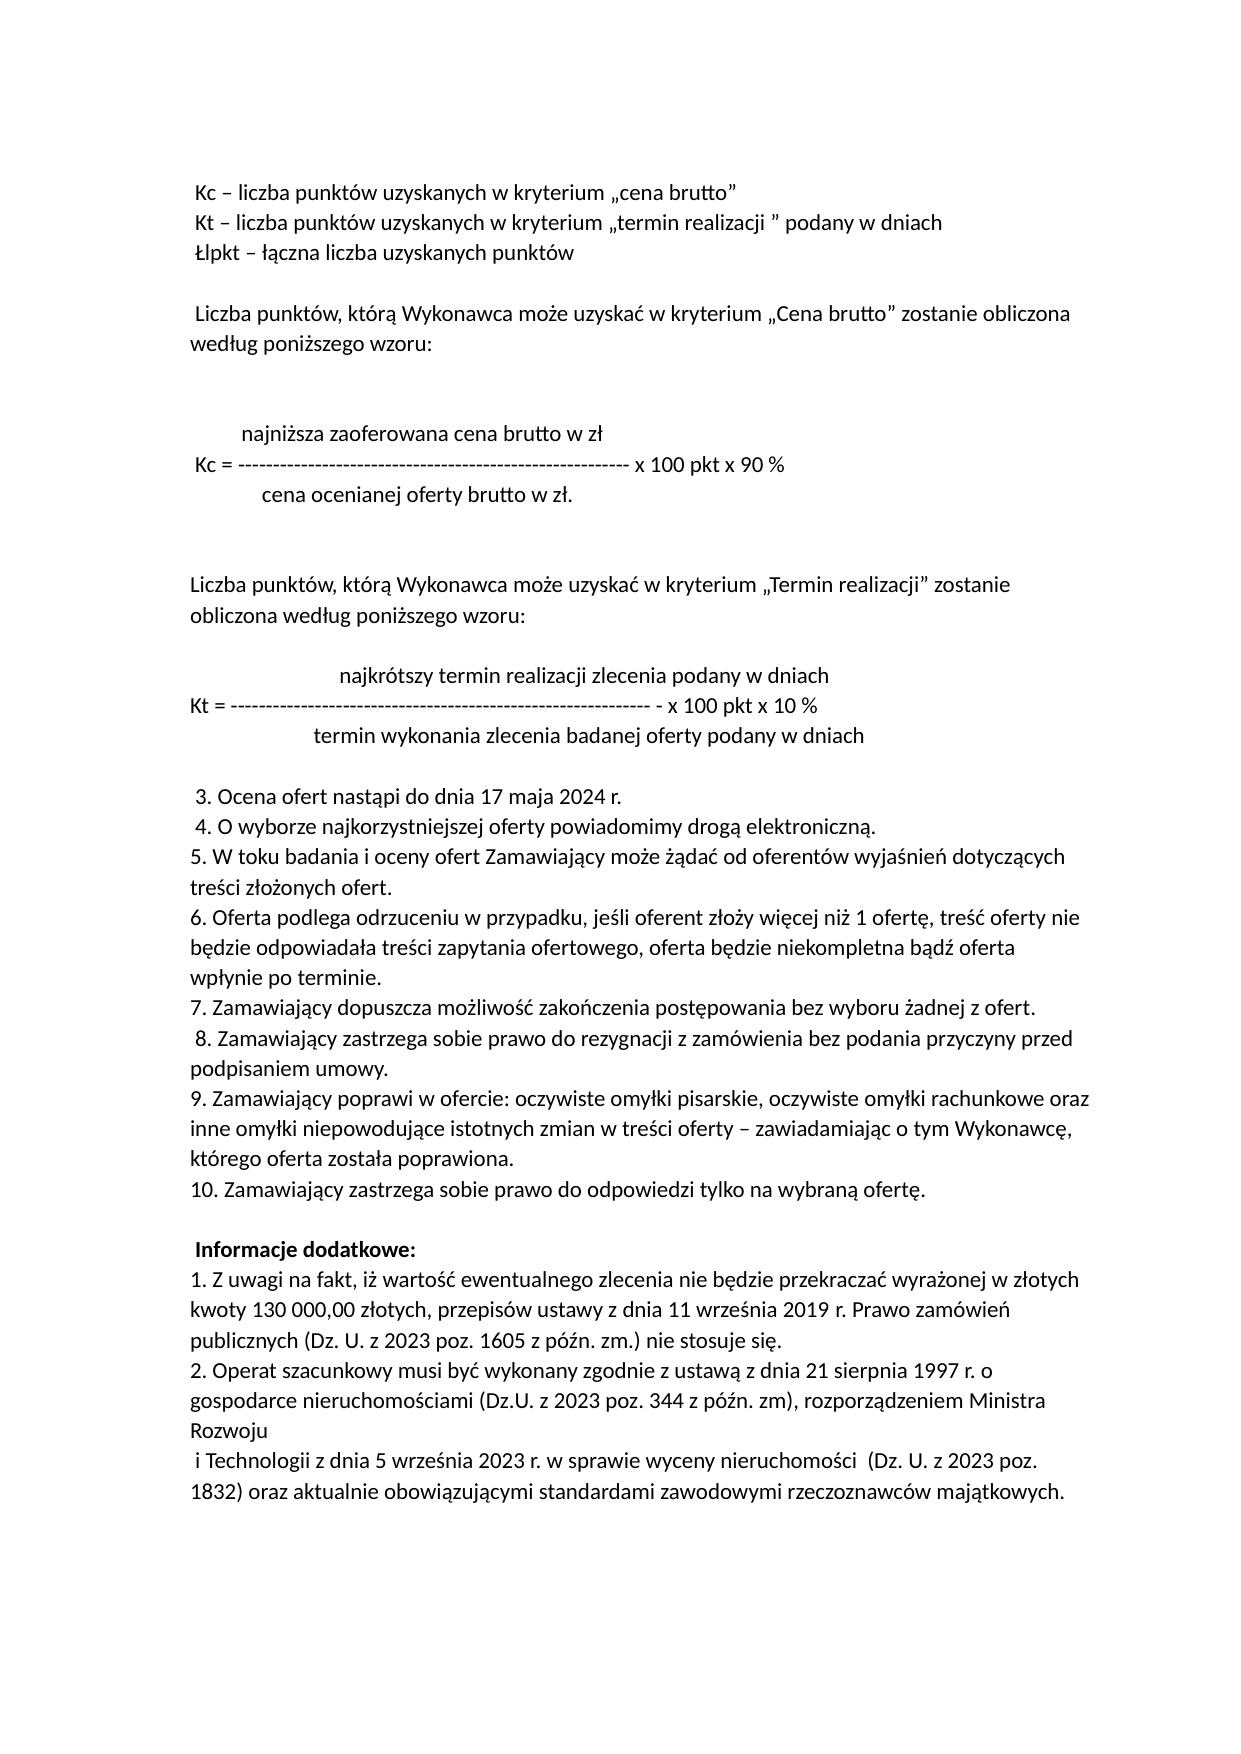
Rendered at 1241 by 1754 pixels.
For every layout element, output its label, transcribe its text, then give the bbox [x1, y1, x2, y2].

list Kt – liczba punktów uzyskanych w kryterium „termin realizacji ” podany w dniach [190, 208, 1093, 236]
list cena ocenianej oferty brutto w zł. [190, 480, 1093, 508]
list najniższa zaoferowana cena brutto w zł [190, 419, 1093, 447]
list Łlpkt – łączna liczba uzyskanych punktów [190, 238, 1093, 266]
list 9. Zamawiający poprawi w ofercie: oczywiste omyłki pisarskie, oczywiste omyłki rachunkowe oraz inne omyłki niepowodujące istotnych zmian w treści oferty – zawiadamiając o tym Wykonawcę, którego oferta została poprawiona. [190, 1084, 1093, 1172]
list 7. Zamawiający dopuszcza możliwość zakończenia postępowania bez wyboru żadnej z ofert. [190, 993, 1093, 1021]
list 8. Zamawiający zastrzega sobie prawo do rezygnacji z zamówienia bez podania przyczyny przed podpisaniem umowy. [190, 1024, 1093, 1082]
list termin wykonania zlecenia badanej oferty podany w dniach [190, 722, 1093, 749]
list 2. Operat szacunkowy musi być wykonany zgodnie z ustawą z dnia 21 sierpnia 1997 r. o gospodarce nieruchomościami (Dz.U. z 2023 poz. 344 z późn. zm), rozporządzeniem Ministra Rozwoju i Technologii z dnia 5 września 2023 r. w sprawie wyceny nieruchomości (Dz. U. z 2023 poz. 1832) oraz aktualnie obowiązującymi standardami zawodowymi rzeczoznawców majątkowych. [190, 1356, 1093, 1505]
list 3. Ocena ofert nastąpi do dnia 17 maja 2024 r. [190, 782, 1093, 810]
list Kc = -------------------------------------------------------- x 100 pkt x 90 % [190, 450, 1093, 478]
list 1. Z uwagi na fakt, iż wartość ewentualnego zlecenia nie będzie przekraczać wyrażonej w złotych kwoty 130 000,00 złotych, przepisów ustawy z dnia 11 września 2019 r. Prawo zamówień publicznych (Dz. U. z 2023 poz. 1605 z późn. zm.) nie stosuje się. [190, 1265, 1093, 1354]
list najkrótszy termin realizacji zlecenia podany w dniach [190, 661, 1093, 689]
list Liczba punktów, którą Wykonawca może uzyskać w kryterium „Cena brutto” zostanie obliczona według poniższego wzoru: [190, 299, 1093, 357]
list 4. O wyborze najkorzystniejszej oferty powiadomimy drogą elektroniczną. [190, 812, 1093, 840]
list Liczba punktów, którą Wykonawca może uzyskać w kryterium „Termin realizacji” zostanie obliczona według poniższego wzoru: [190, 571, 1093, 629]
list 5. W toku badania i oceny ofert Zamawiający może żądać od oferentów wyjaśnień dotyczących treści złożonych ofert. [190, 842, 1093, 901]
list Kt = ------------------------------------------------------------ - x 100 pkt x 10 % [190, 691, 1093, 719]
list Kc – liczba punktów uzyskanych w kryterium „cena brutto” [190, 178, 1093, 206]
list Informacje dodatkowe: [190, 1235, 1093, 1263]
list 10. Zamawiający zastrzega sobie prawo do odpowiedzi tylko na wybraną ofertę. [190, 1175, 1093, 1203]
list 6. Oferta podlega odrzuceniu w przypadku, jeśli oferent złoży więcej niż 1 ofertę, treść oferty nie będzie odpowiadała treści zapytania ofertowego, oferta będzie niekompletna bądź oferta wpłynie po terminie. [190, 903, 1093, 991]
